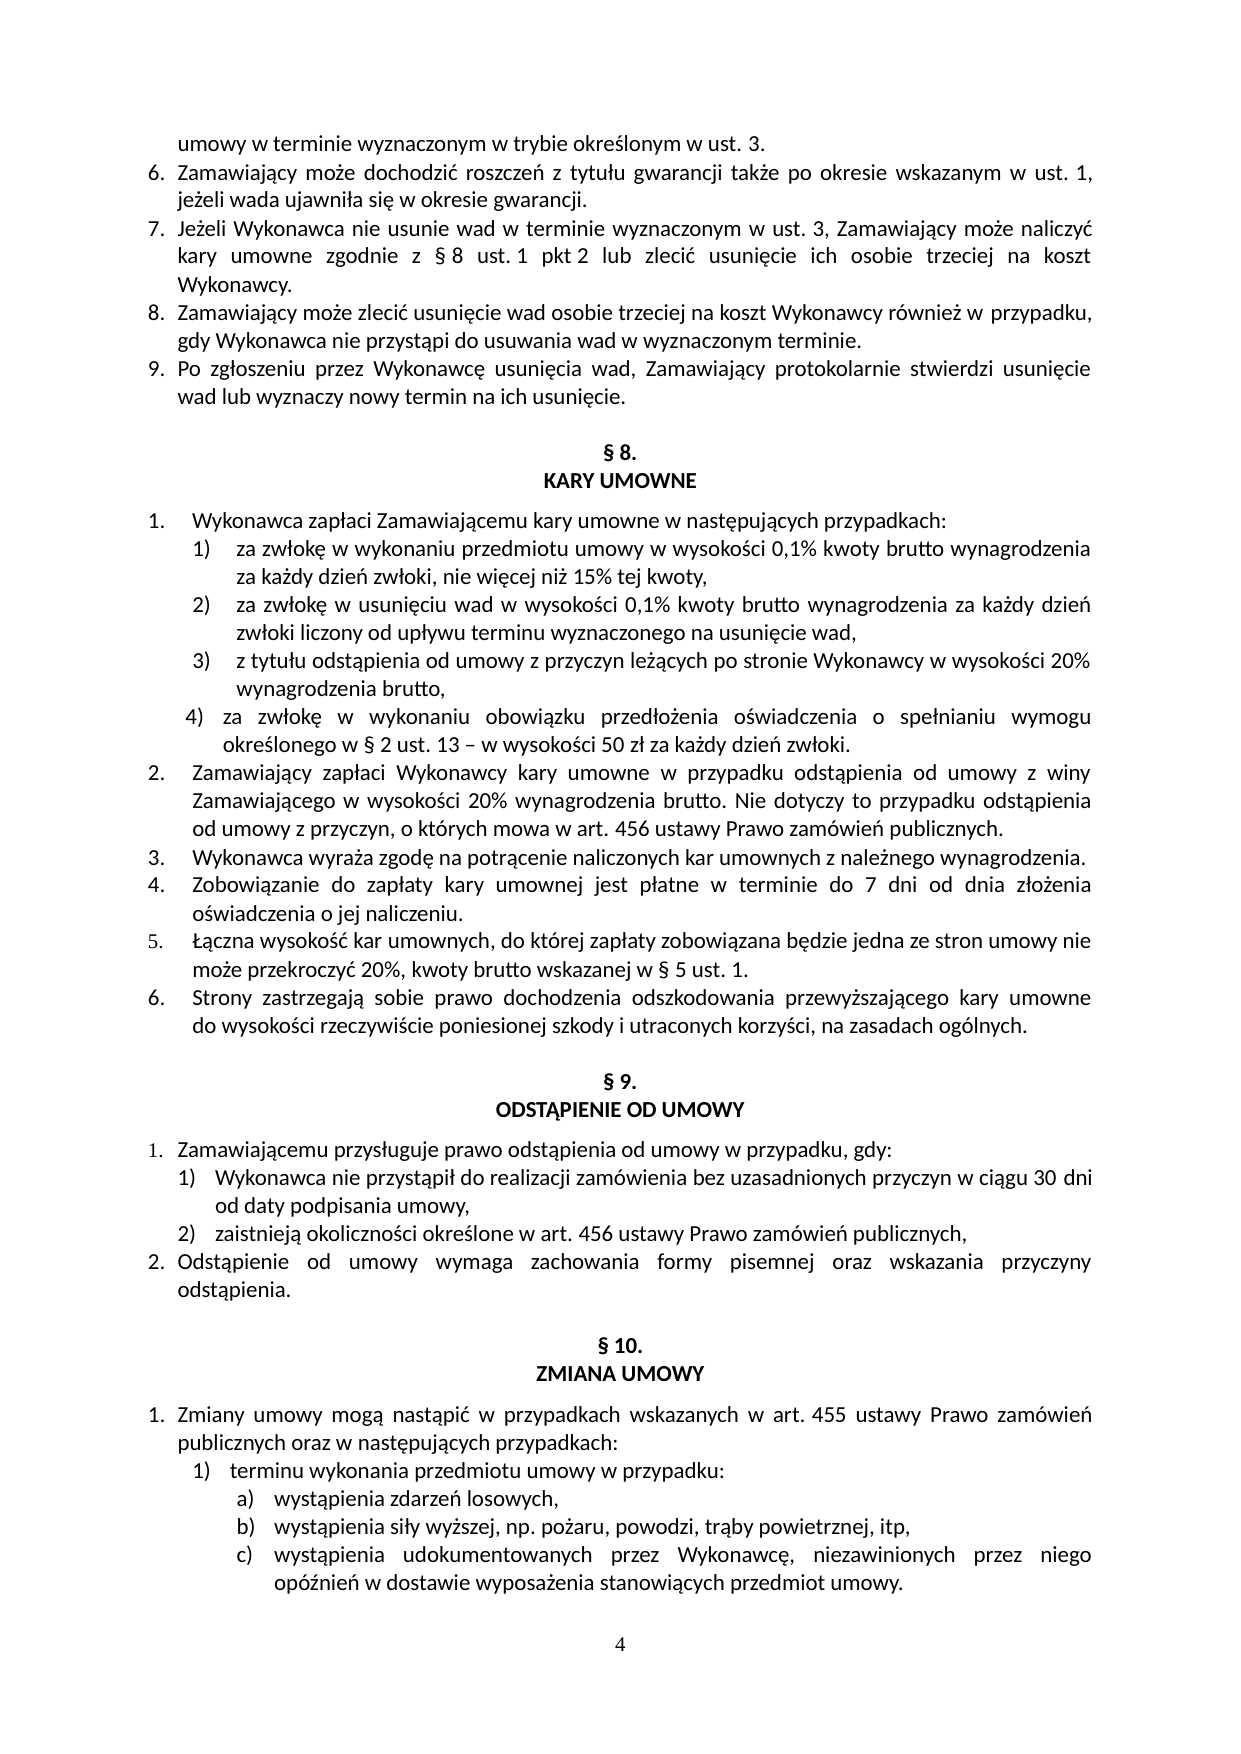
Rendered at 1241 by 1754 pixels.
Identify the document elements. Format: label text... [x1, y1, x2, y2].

list terminu wykonania przedmiotu umowy w przypadku: [192, 1456, 1093, 1484]
list za zwłokę w wykonaniu obowiązku przedłożenia oświadczenia o spełnianiu wymogu określonego w § 2 ust. 13 – w wysokości 50 zł za każdy dzień zwłoki. [185, 702, 1093, 758]
list Strony zastrzegają sobie prawo dochodzenia odszkodowania przewyższającego kary umowne do wysokości rzeczywiście poniesionej szkody i utraconych korzyści, na zasadach ogólnych. [148, 983, 1093, 1039]
list wystąpienia udokumentowanych przez Wykonawcę, niezawinionych przez niego opóźnień w dostawie wyposażenia stanowiących przedmiot umowy. [236, 1540, 1093, 1596]
list Wykonawca nie przystąpił do realizacji zamówienia bez uzasadnionych przyczyn w ciągu 30 dni od daty podpisania umowy, [177, 1163, 1093, 1219]
list wystąpienia zdarzeń losowych, [236, 1484, 1093, 1512]
list Po zgłoszeniu przez Wykonawcę usunięcia wad, Zamawiający protokolarnie stwierdzi usunięcie wad lub wyznaczy nowy termin na ich usunięcie. [148, 354, 1093, 410]
list z tytułu odstąpienia od umowy z przyczyn leżących po stronie Wykonawcy w wysokości 20% wynagrodzenia brutto, [192, 646, 1093, 702]
list Łączna wysokość kar umownych, do której zapłaty zobowiązana będzie jedna ze stron umowy nie może przekroczyć 20%, kwoty brutto wskazanej w § 5 ust. 1. [148, 927, 1093, 983]
list Zamawiający może dochodzić roszczeń z tytułu gwarancji także po okresie wskazanym w ust. 1, jeżeli wada ujawniła się w okresie gwarancji. [148, 158, 1093, 214]
list Zobowiązanie do zapłaty kary umownej jest płatne w terminie do 7 dni od dnia złożenia oświadczenia o jej naliczeniu. [148, 871, 1093, 927]
list wystąpienia siły wyższej, np. pożaru, powodzi, trąby powietrznej, itp, [236, 1512, 1093, 1540]
text § 10. [148, 1331, 1093, 1359]
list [148, 129, 1093, 158]
list Zamawiający może zlecić usunięcie wad osobie trzeciej na koszt Wykonawcy również w przypadku, gdy Wykonawca nie przystąpi do usuwania wad w wyznaczonym terminie. [148, 298, 1093, 354]
list Zmiany umowy mogą nastąpić w przypadkach wskazanych w art. 455 ustawy Prawo zamówień publicznych oraz w następujących przypadkach: [148, 1400, 1093, 1456]
list Wykonawca zapłaci Zamawiającemu kary umowne w następujących przypadkach: [148, 506, 1093, 534]
text ODSTĄPIENIE OD UMOWY [148, 1095, 1093, 1123]
text KARY UMOWNE [148, 466, 1093, 494]
list Zamawiający zapłaci Wykonawcy kary umowne w przypadku odstąpienia od umowy z winy Zamawiającego w wysokości 20% wynagrodzenia brutto. Nie dotyczy to przypadku odstąpienia od umowy z przyczyn, o których mowa w art. 456 ustawy Prawo zamówień publicznych. [148, 758, 1093, 843]
list Jeżeli Wykonawca nie usunie wad w terminie wyznaczonym w ust. 3, Zamawiający może naliczyć kary umowne zgodnie z § 8 ust. 1 pkt 2 lub zlecić usunięcie ich osobie trzeciej na koszt Wykonawcy. [148, 214, 1093, 298]
list za zwłokę w wykonaniu przedmiotu umowy w wysokości 0,1% kwoty brutto wynagrodzenia za każdy dzień zwłoki, nie więcej niż 15% tej kwoty, [192, 534, 1093, 590]
list Odstąpienie od umowy wymaga zachowania formy pisemnej oraz wskazania przyczyny odstąpienia. [148, 1247, 1093, 1303]
text § 9. [148, 1067, 1093, 1095]
list Wykonawca wyraża zgodę na potrącenie naliczonych kar umownych z należnego wynagrodzenia. [148, 843, 1093, 871]
list zaistnieją okoliczności określone w art. 456 ustawy Prawo zamówień publicznych, [177, 1219, 1093, 1247]
list za zwłokę w usunięciu wad w wysokości 0,1% kwoty brutto wynagrodzenia za każdy dzień zwłoki liczony od upływu terminu wyznaczonego na usunięcie wad, [192, 590, 1093, 646]
text ZMIANA UMOWY [148, 1359, 1093, 1387]
text § 8. [148, 438, 1093, 466]
list Zamawiającemu przysługuje prawo odstąpienia od umowy w przypadku, gdy: [148, 1135, 1093, 1163]
